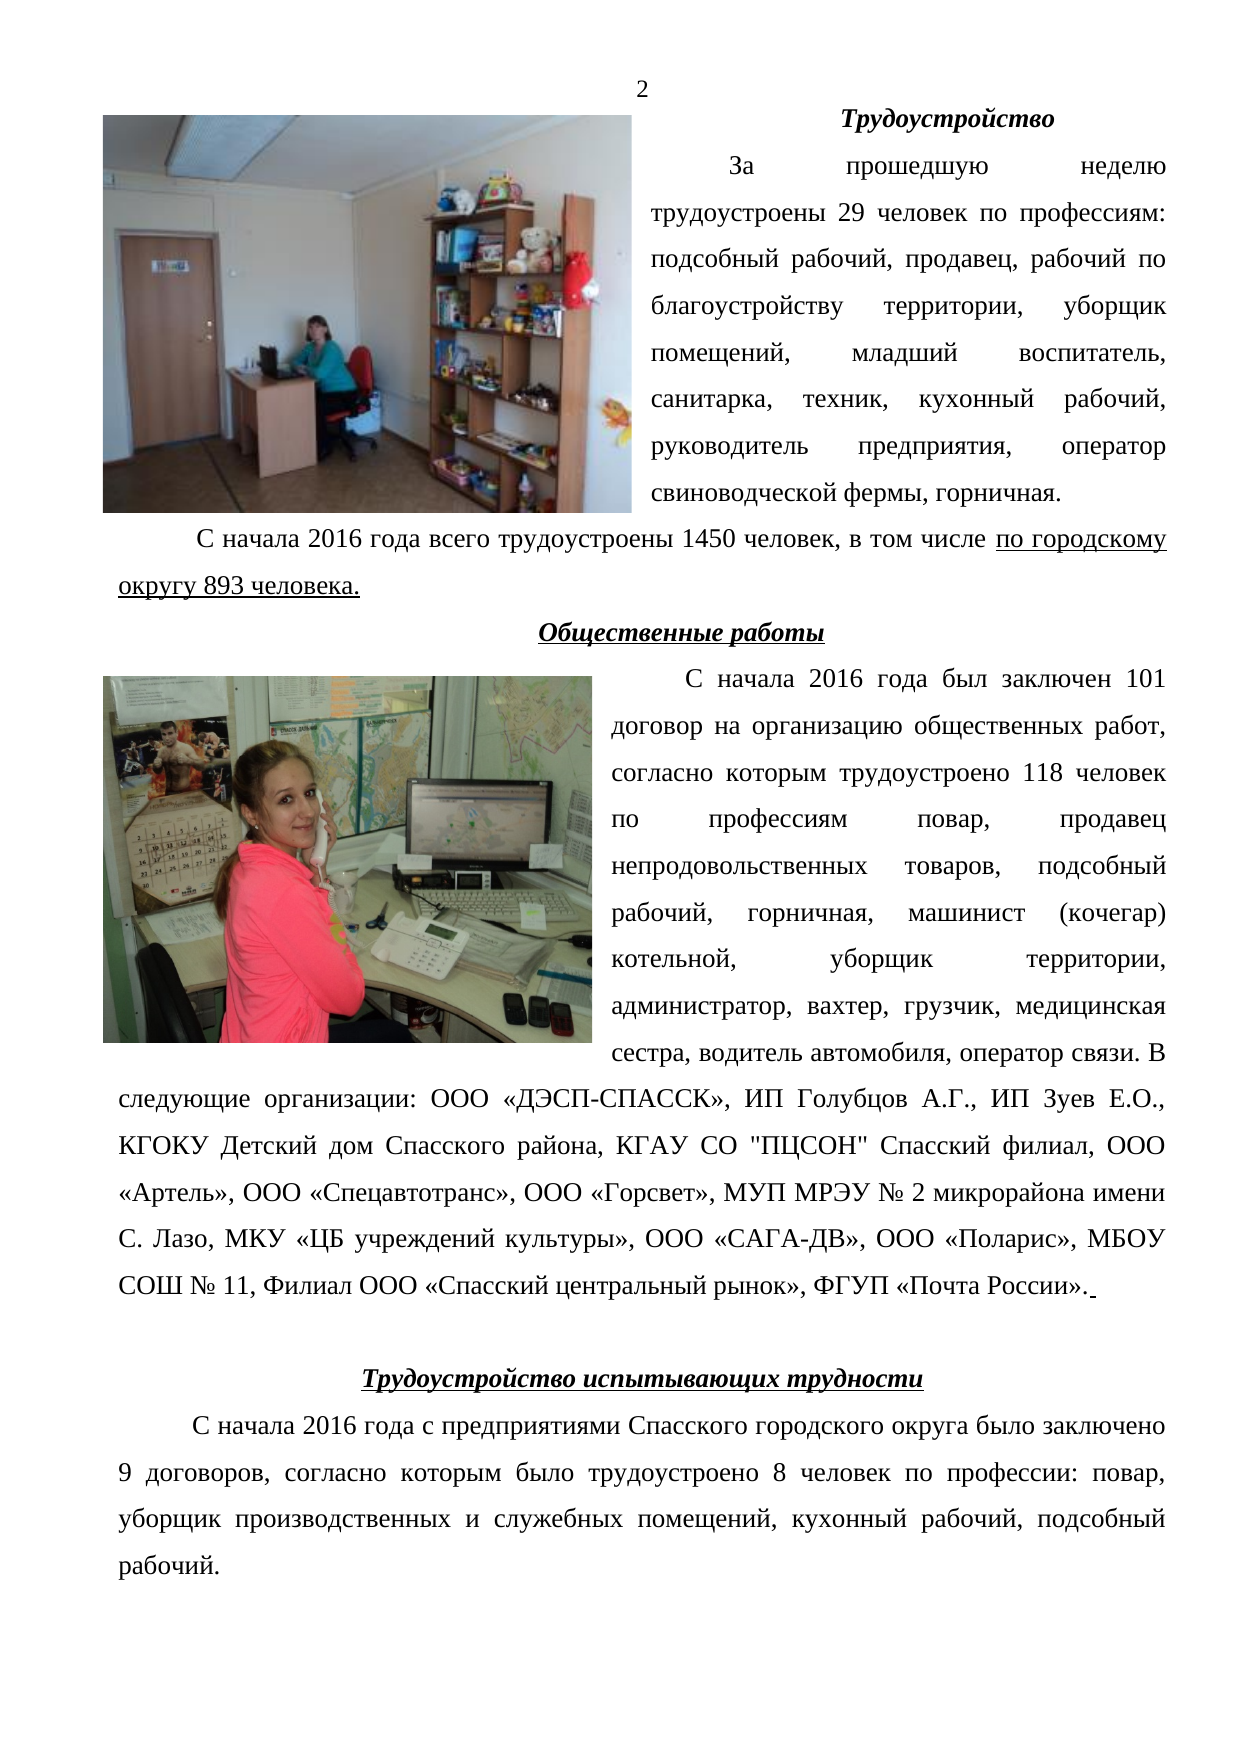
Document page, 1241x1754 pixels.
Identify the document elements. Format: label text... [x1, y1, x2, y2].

text С начала 2016 года всего трудоустроены 1450 человек, в том числе по городскому округу 893 человека. [118, 523, 1167, 600]
text С начала 2016 года с предприятиями Спасского городского округа было заключено 9 договоров, согласно которым было трудоустроено 8 человек по профессии: повар, уборщик производственных и служебных помещений, кухонный рабочий, подсобный рабочий. [118, 1409, 1167, 1580]
picture [103, 676, 593, 1043]
text Трудоустройство [118, 103, 1167, 134]
text Трудоустройство испытывающих трудности [118, 1363, 1167, 1394]
text За прошедшую неделю трудоустроены 29 человек по профессиям: подсобный рабочий, продавец, рабочий по благоустройству территории, уборщик помещений, младший воспитатель, санитарка, техник, кухонный рабочий, руководитель предприятия, оператор свиноводческой фермы, горничная. [632, 149, 1167, 507]
text Общественные работы [118, 616, 1167, 647]
picture [102, 115, 632, 513]
